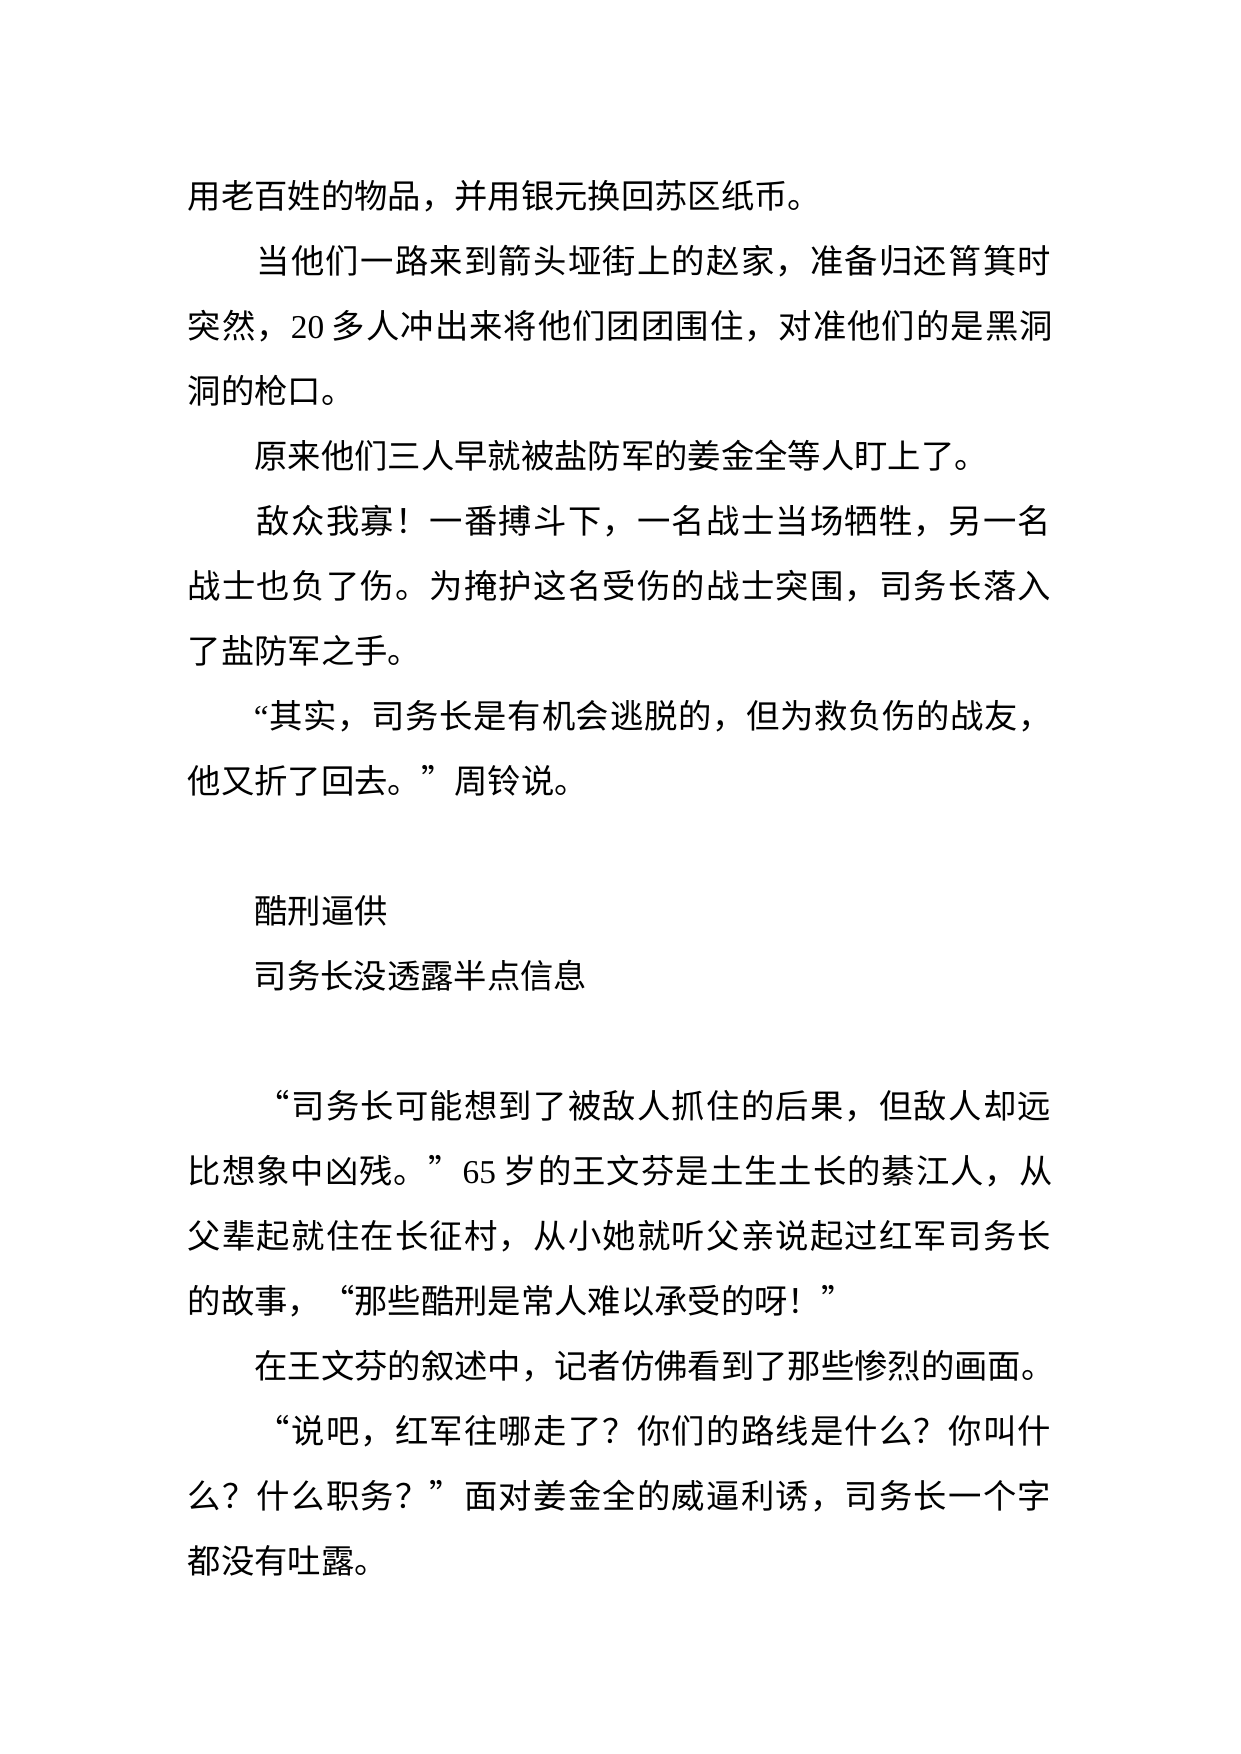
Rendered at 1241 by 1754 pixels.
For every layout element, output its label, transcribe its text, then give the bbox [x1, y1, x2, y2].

text 当他们一路来到箭头垭街上的赵家，准备归还筲箕时，突然，20多人冲出来将他们团团围住，对准他们的是黑洞洞的枪口。 [187, 227, 1053, 422]
text 原来他们三人早就被盐防军的姜金全等人盯上了。 [187, 422, 1053, 487]
text 司务长没透露半点信息 [187, 942, 1053, 1007]
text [187, 162, 1053, 227]
text 在王文芬的叙述中，记者仿佛看到了那些惨烈的画面。 [187, 1332, 1053, 1397]
text “其实，司务长是有机会逃脱的，但为救负伤的战友，他又折了回去。”周铃说。 [187, 682, 1053, 812]
text 敌众我寡！一番搏斗下，一名战士当场牺牲，另一名战士也负了伤。为掩护这名受伤的战士突围，司务长落入了盐防军之手。 [187, 487, 1053, 682]
text 酷刑逼供 [187, 877, 1053, 942]
text “说吧，红军往哪走了？你们的路线是什么？你叫什么？什么职务？”面对姜金全的威逼利诱，司务长一个字都没有吐露。 [187, 1397, 1053, 1592]
text “司务长可能想到了被敌人抓住的后果，但敌人却远比想象中凶残。”65岁的王文芬是土生土长的綦江人，从父辈起就住在长征村，从小她就听父亲说起过红军司务长的故事，“那些酷刑是常人难以承受的呀！” [187, 1072, 1053, 1332]
